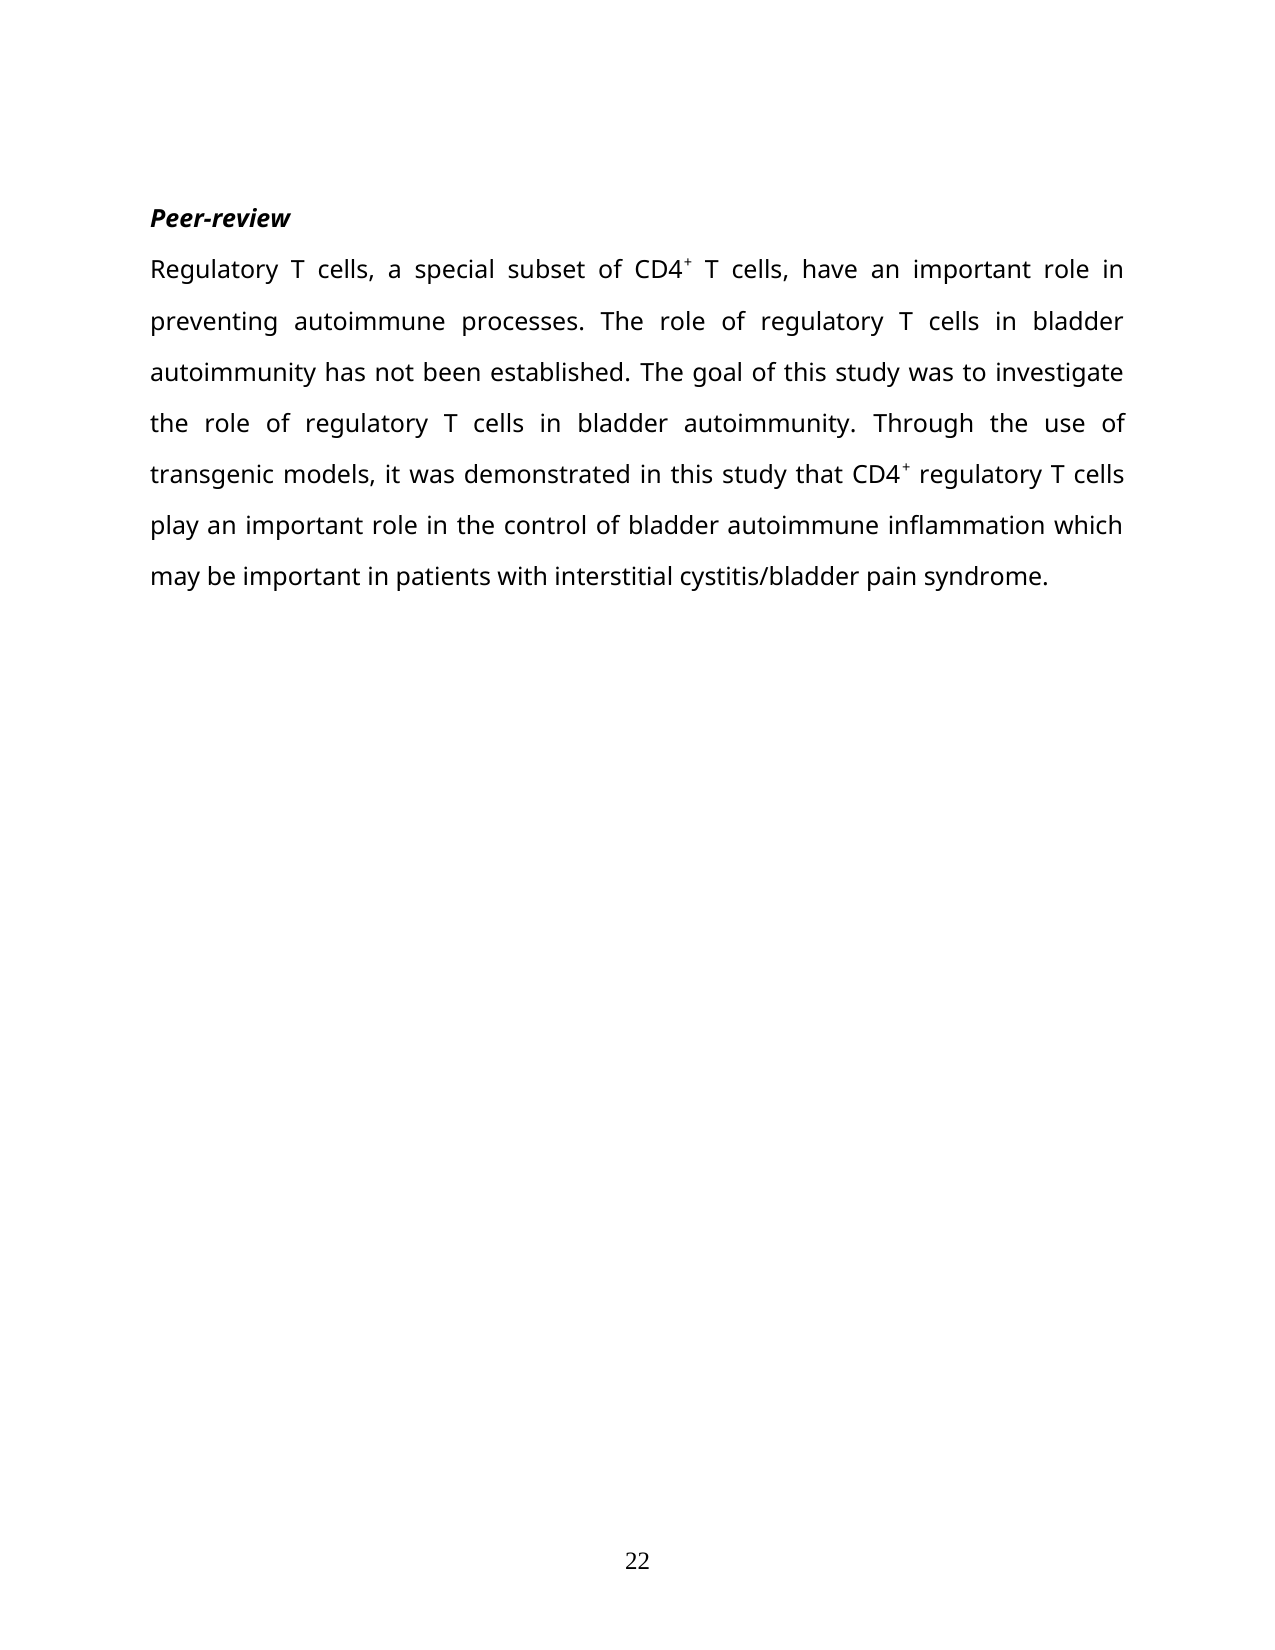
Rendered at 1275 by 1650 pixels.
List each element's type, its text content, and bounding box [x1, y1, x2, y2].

text Regulatory T cells, a special subset of CD4+ T cells, have an important role in preventing autoimmune processes. The role of regulatory T cells in bladder autoimmunity has not been established. The goal of this study was to investigate the role of regulatory T cells in bladder autoimmunity. Through the use of transgenic models, it was demonstrated in this study that CD4+ regulatory T cells play an important role in the control of bladder autoimmune inflammation which may be important in patients with interstitial cystitis/bladder pain syndrome. [150, 252, 1125, 592]
text Peer-review [150, 201, 1125, 235]
